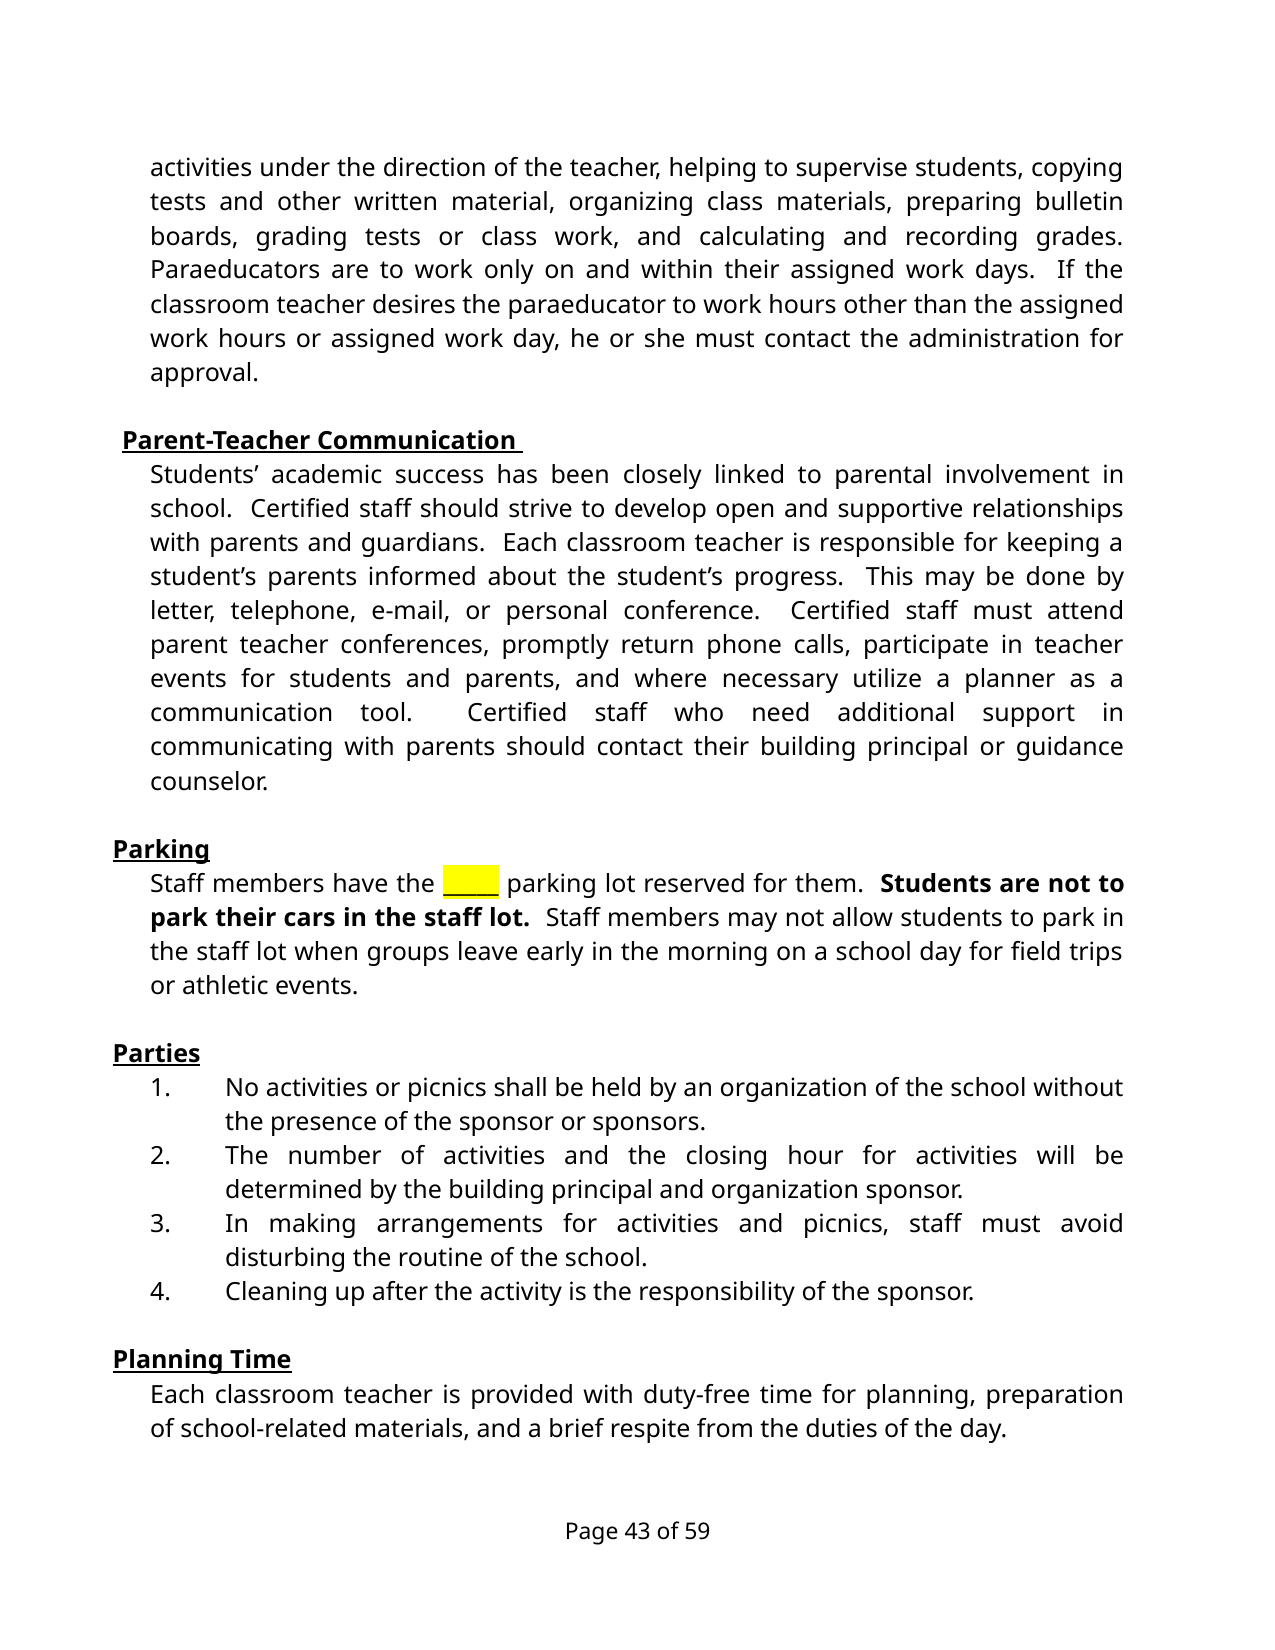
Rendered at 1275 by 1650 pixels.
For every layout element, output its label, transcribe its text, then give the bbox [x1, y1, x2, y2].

text Staff members have the _____ parking lot reserved for them. Students are not to park their cars in the staff lot. Staff members may not allow students to park in the staff lot when groups leave early in the morning on a school day for field trips or athletic events. [150, 865, 1125, 1002]
list The number of activities and the closing hour for activities will be determined by the building principal and organization sponsor. [150, 1138, 1125, 1206]
text Each classroom teacher is provided with duty-free time for planning, preparation of school-related materials, and a brief respite from the duties of the day. [150, 1376, 1125, 1444]
text Planning Time [112, 1342, 1125, 1376]
list No activities or picnics shall be held by an organization of the school without the presence of the sponsor or sponsors. [150, 1070, 1125, 1138]
text Parties [112, 1036, 1125, 1070]
text Parking [112, 831, 1125, 865]
list In making arrangements for activities and picnics, staff must avoid disturbing the routine of the school. [150, 1206, 1125, 1274]
text Students’ academic success has been closely linked to parental involvement in school. Certified staff should strive to develop open and supportive relationships with parents and guardians. Each classroom teacher is responsible for keeping a student’s parents informed about the student’s progress. This may be done by letter, telephone, e-mail, or personal conference. Certified staff must attend parent teacher conferences, promptly return phone calls, participate in teacher events for students and parents, and where necessary utilize a planner as a communication tool. Certified staff who need additional support in communicating with parents should contact their building principal or guidance counselor. [150, 457, 1125, 797]
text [150, 150, 1125, 388]
text Parent-Teacher Communication [122, 422, 1125, 457]
list Cleaning up after the activity is the responsibility of the sponsor. [150, 1274, 1125, 1308]
